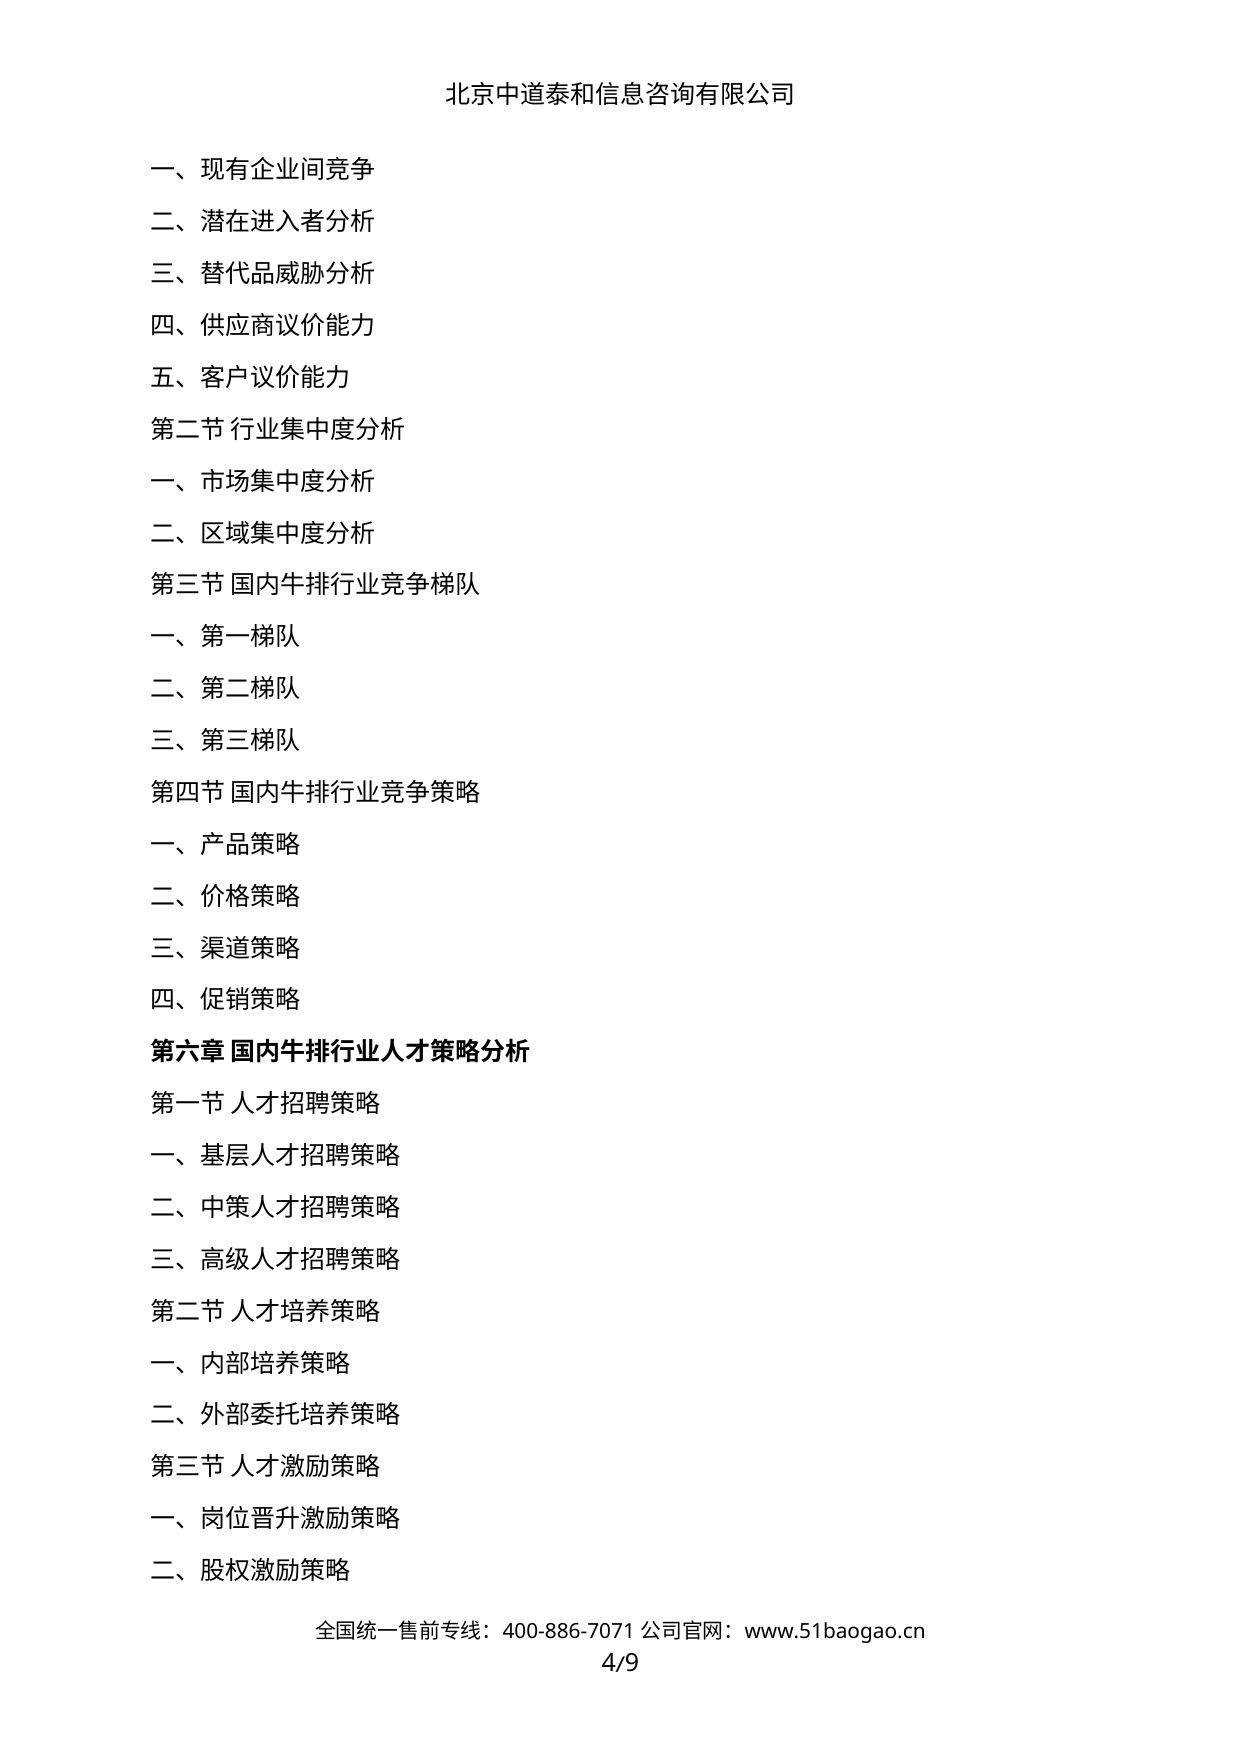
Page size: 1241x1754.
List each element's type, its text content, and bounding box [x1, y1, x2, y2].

text 五、客户议价能力 [150, 357, 1090, 394]
text 第二节 人才培养策略 [150, 1291, 1090, 1327]
text 一、产品策略 [150, 824, 1090, 861]
text 二、外部委托培养策略 [150, 1395, 1090, 1431]
text 三、替代品威胁分析 [150, 254, 1090, 290]
text 三、第三梯队 [150, 721, 1090, 757]
text 一、基层人才招聘策略 [150, 1136, 1090, 1172]
text 第六章 国内牛排行业人才策略分析 [150, 1032, 1090, 1068]
text 三、渠道策略 [150, 928, 1090, 964]
text 二、股权激励策略 [150, 1551, 1090, 1587]
text 一、市场集中度分析 [150, 461, 1090, 497]
text 第一节 人才招聘策略 [150, 1084, 1090, 1120]
text 二、区域集中度分析 [150, 513, 1090, 549]
text 二、第二梯队 [150, 669, 1090, 705]
text 四、供应商议价能力 [150, 306, 1090, 342]
text 第二节 行业集中度分析 [150, 409, 1090, 446]
text 一、现有企业间竞争 [150, 150, 1090, 186]
text 二、潜在进入者分析 [150, 202, 1090, 238]
text 第三节 国内牛排行业竞争梯队 [150, 565, 1090, 601]
text 一、内部培养策略 [150, 1343, 1090, 1379]
text 四、促销策略 [150, 980, 1090, 1016]
text 一、岗位晋升激励策略 [150, 1499, 1090, 1535]
text 三、高级人才招聘策略 [150, 1239, 1090, 1276]
text 二、价格策略 [150, 876, 1090, 912]
text 一、第一梯队 [150, 617, 1090, 653]
text 第三节 人才激励策略 [150, 1447, 1090, 1483]
text 第四节 国内牛排行业竞争策略 [150, 772, 1090, 809]
text 二、中策人才招聘策略 [150, 1187, 1090, 1224]
